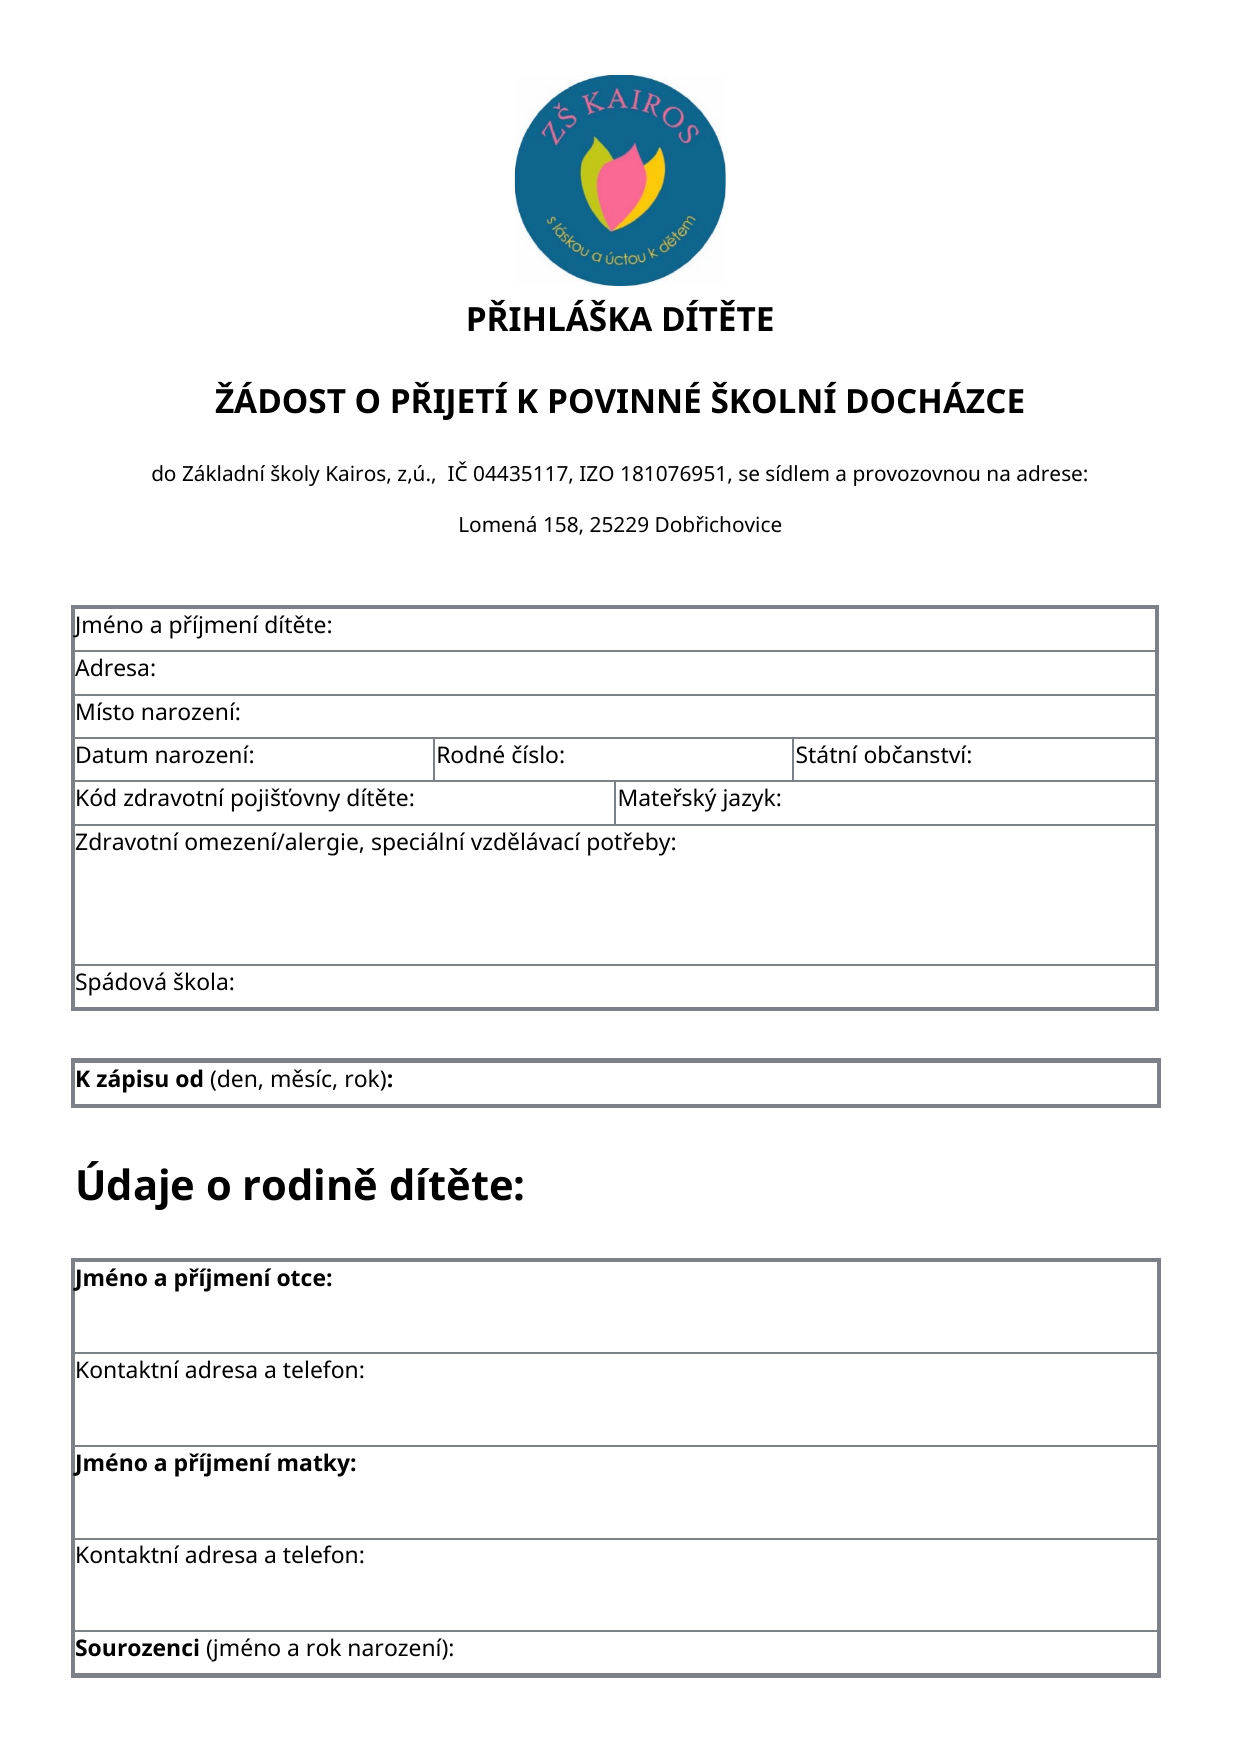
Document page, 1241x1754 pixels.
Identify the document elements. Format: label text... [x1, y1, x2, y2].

table_header Jméno a příjmení dítěte: [75, 609, 1155, 650]
table_cell Adresa: [75, 652, 1155, 693]
picture [514, 75, 726, 286]
table_cell Spádová škola: [75, 966, 1155, 1007]
table_cell Datum narození: [75, 739, 433, 780]
table_cell Státní občanství: [794, 739, 1155, 780]
table_cell Mateřský jazyk: [616, 782, 1155, 823]
table_header K zápisu od (den, měsíc, rok): [75, 1063, 1157, 1104]
table_cell Kontaktní adresa a telefon: [75, 1540, 1157, 1630]
text ŽÁDOST O PŘIJETÍ K POVINNÉ ŠKOLNÍ DOCHÁZCE [75, 378, 1165, 423]
table_cell Kontaktní adresa a telefon: [75, 1354, 1157, 1445]
table_header Jméno a příjmení otce: [75, 1262, 1157, 1352]
table_cell Místo narození: [75, 696, 1155, 737]
table_cell Jméno a příjmení matky: [75, 1447, 1157, 1537]
table_cell Zdravotní omezení/alergie, speciální vzdělávací potřeby: [75, 826, 1155, 963]
text Údaje o rodině dítěte: [75, 1155, 1165, 1212]
text Lomená 158, 25229 Dobřichovice [75, 510, 1165, 539]
table_cell Kód zdravotní pojišťovny dítěte: [75, 782, 614, 823]
table_cell Rodné číslo: [435, 739, 792, 780]
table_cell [75, 1632, 1157, 1673]
text PŘIHLÁŠKA DÍTĚTE [75, 296, 1165, 341]
text do Základní školy Kairos, z,ú., IČ 04435117, IZO 181076951, se sídlem a provozovnou na adrese: [75, 459, 1165, 488]
